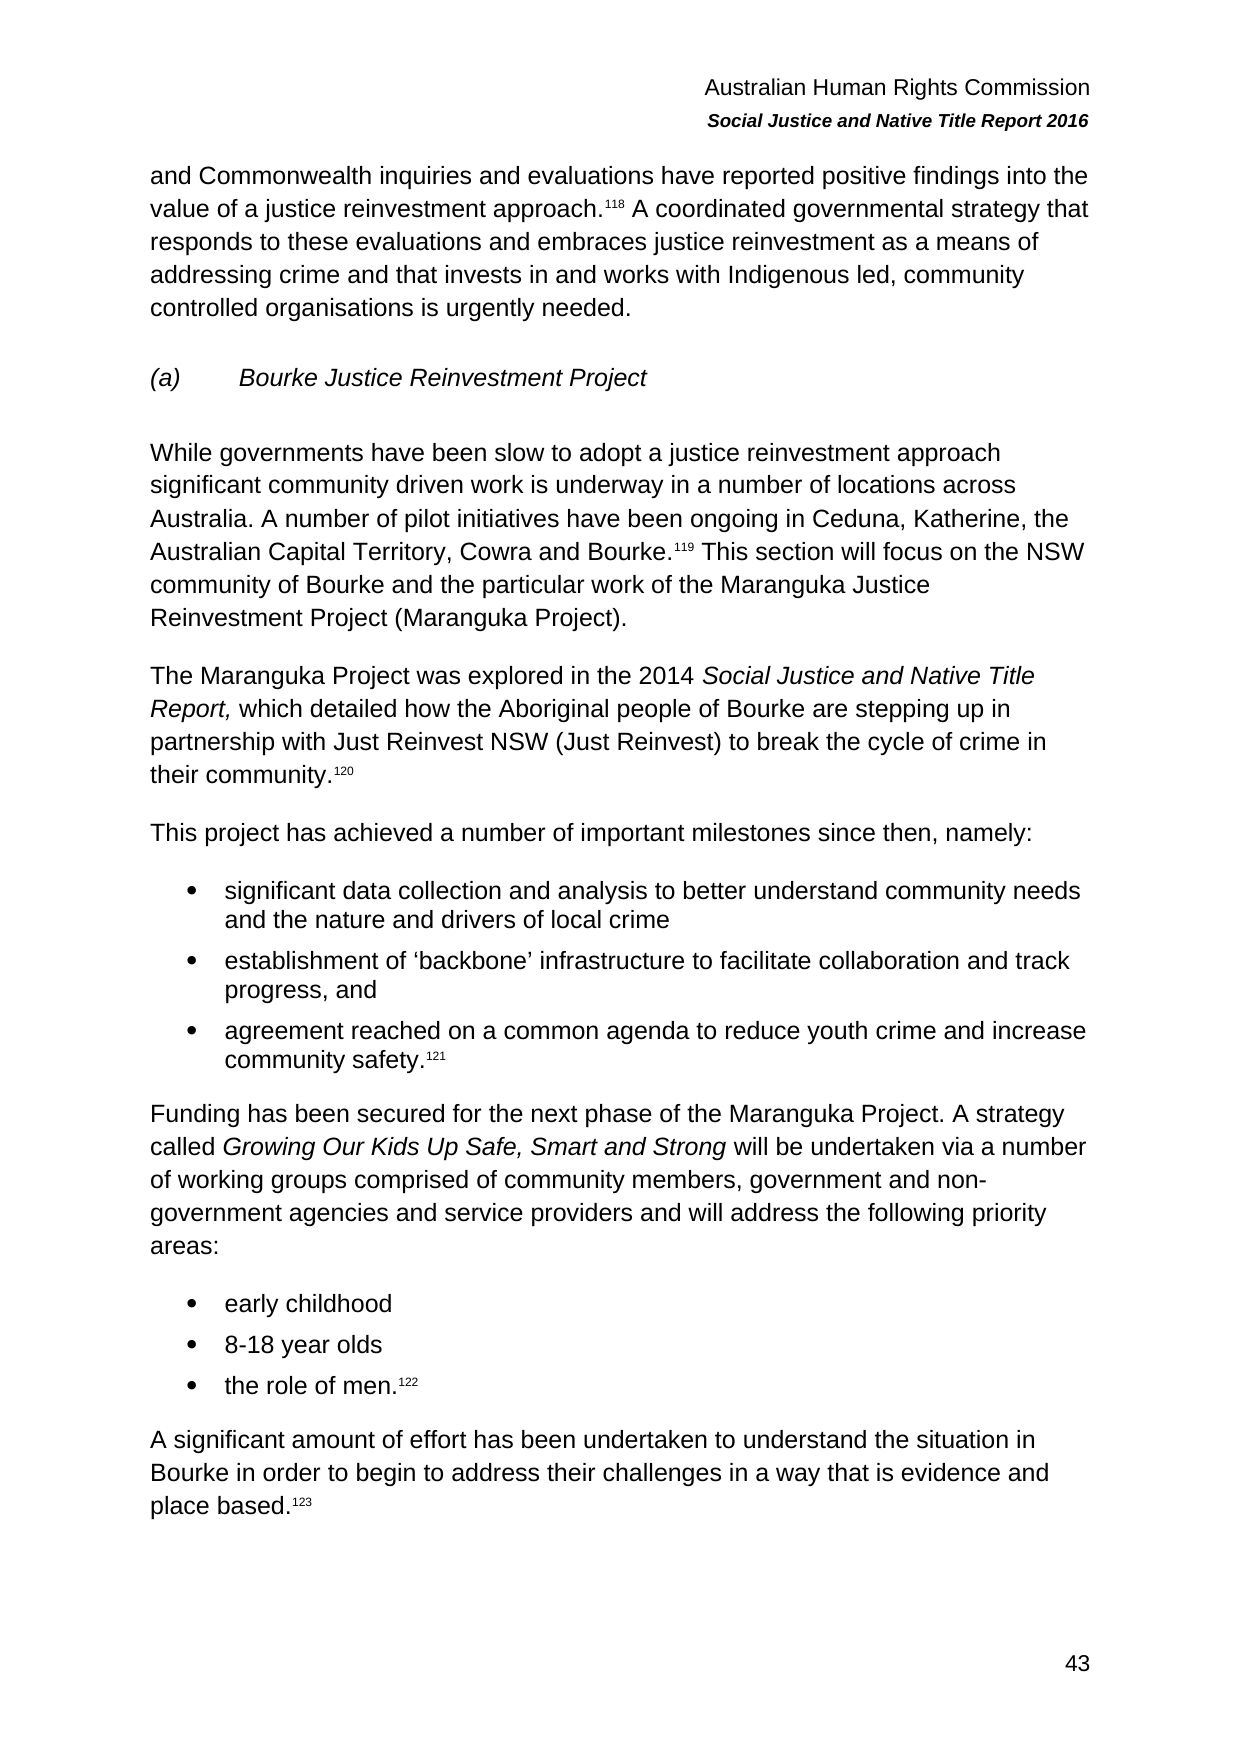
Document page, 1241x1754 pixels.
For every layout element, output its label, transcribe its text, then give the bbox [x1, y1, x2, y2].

text This project has achieved a number of important milestones since then, namely: [150, 818, 1090, 846]
list establishment of ‘backbone’ infrastructure to facilitate collaboration and track progress, and [187, 946, 1090, 1003]
text Funding has been secured for the next phase of the Maranguka Project. A strategy called Growing Our Kids Up Safe, Smart and Strong will be undertaken via a number of working groups comprised of community members, government and non-government agencies and service providers and will address the following priority areas: [150, 1098, 1090, 1259]
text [150, 161, 1090, 321]
list agreement reached on a common agenda to reduce youth crime and increase community safety. [187, 1016, 1090, 1073]
list 8-18 year olds [187, 1330, 1090, 1359]
text While governments have been slow to adopt a justice reinvestment approach significant community driven work is underway in a number of locations across Australia. A number of pilot initiatives have been ongoing in Ceduna, Katherine, the Australian Capital Territory, Cowra and Bourke. This section will focus on the NSW community of Bourke and the particular work of the Maranguka Justice Reinvestment Project (Maranguka Project). [150, 437, 1090, 631]
subtitle Bourke Justice Reinvestment Project [150, 363, 1090, 392]
list the role of men. [187, 1371, 1090, 1400]
list significant data collection and analysis to better understand community needs and the nature and drivers of local crime [187, 876, 1090, 933]
text The Maranguka Project was explored in the 2014 Social Justice and Native Title Report, which detailed how the Aboriginal people of Bourke are stepping up in partnership with Just Reinvest NSW (Just Reinvest) to break the cycle of crime in their community. [150, 661, 1090, 788]
text A significant amount of effort has been undertaken to understand the situation in Bourke in order to begin to address their challenges in a way that is evidence and place based. [150, 1425, 1090, 1520]
list early childhood [187, 1289, 1090, 1317]
